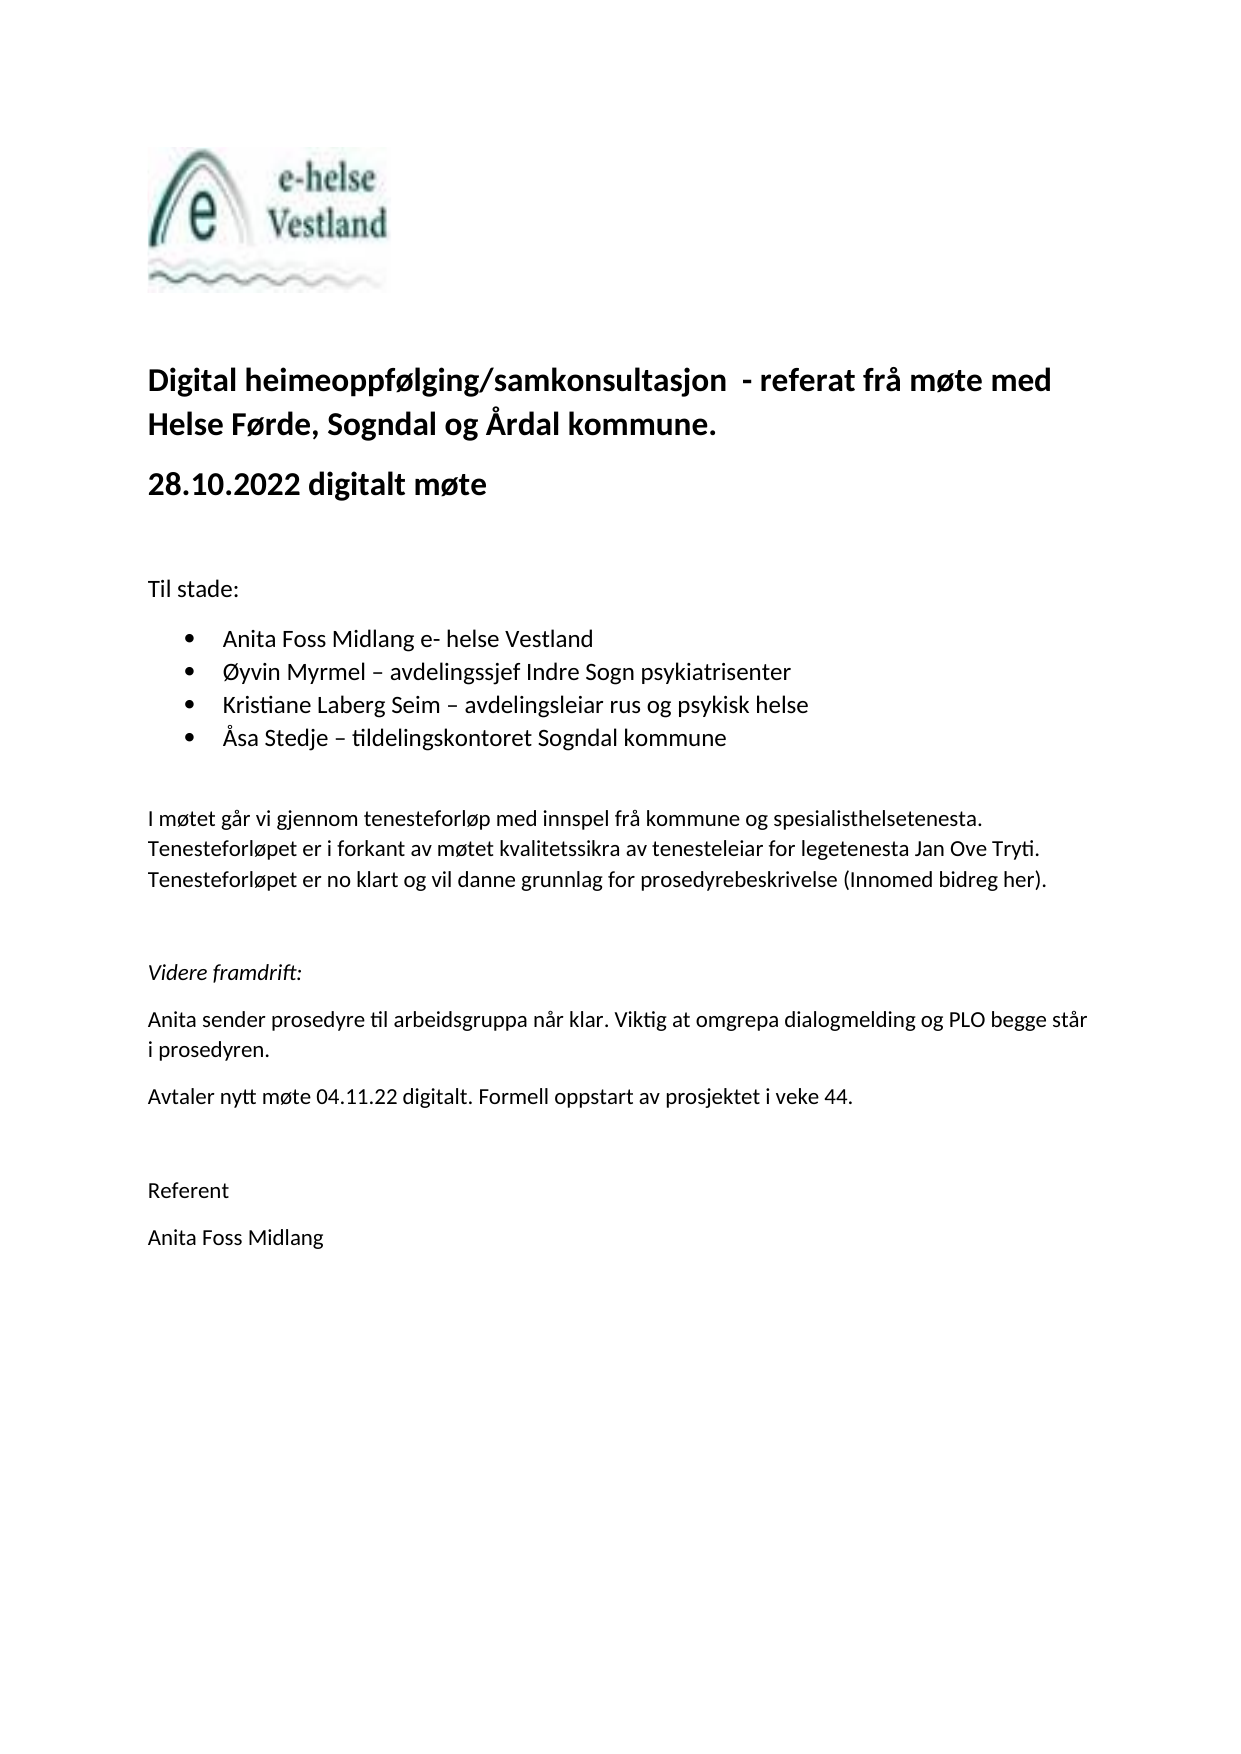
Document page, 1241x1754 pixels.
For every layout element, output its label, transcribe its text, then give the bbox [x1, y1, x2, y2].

text Anita Foss Midlang [148, 1223, 1093, 1251]
picture [147, 147, 392, 293]
text Digital heimeoppfølging/samkonsultasjon - referat frå møte med Helse Førde, Sogndal og Årdal kommune. [148, 359, 1093, 443]
text Anita sender prosedyre til arbeidsgruppa når klar. Viktig at omgrepa dialogmelding og PLO begge står i prosedyren. [148, 1005, 1093, 1063]
list Åsa Stedje – tildelingskontoret Sogndal kommune [185, 722, 1093, 752]
list Anita Foss Midlang e- helse Vestland [185, 623, 1093, 653]
text Referent [148, 1176, 1093, 1204]
text I møtet går vi gjennom tenesteforløp med innspel frå kommune og spesialisthelsetenesta. Tenesteforløpet er i forkant av møtet kvalitetssikra av tenesteleiar for legetenesta Jan Ove Tryti. Tenesteforløpet er no klart og vil danne grunnlag for prosedyrebeskrivelse (Innomed bidreg her). [148, 804, 1093, 893]
text 28.10.2022 digitalt møte [148, 463, 1093, 504]
text Videre framdrift: [148, 958, 1093, 986]
text Avtaler nytt møte 04.11.22 digitalt. Formell oppstart av prosjektet i veke 44. [148, 1082, 1093, 1110]
list Kristiane Laberg Seim – avdelingsleiar rus og psykisk helse [185, 689, 1093, 719]
list Øyvin Myrmel – avdelingssjef Indre Sogn psykiatrisenter [185, 656, 1093, 686]
text Til stade: [148, 573, 1093, 604]
